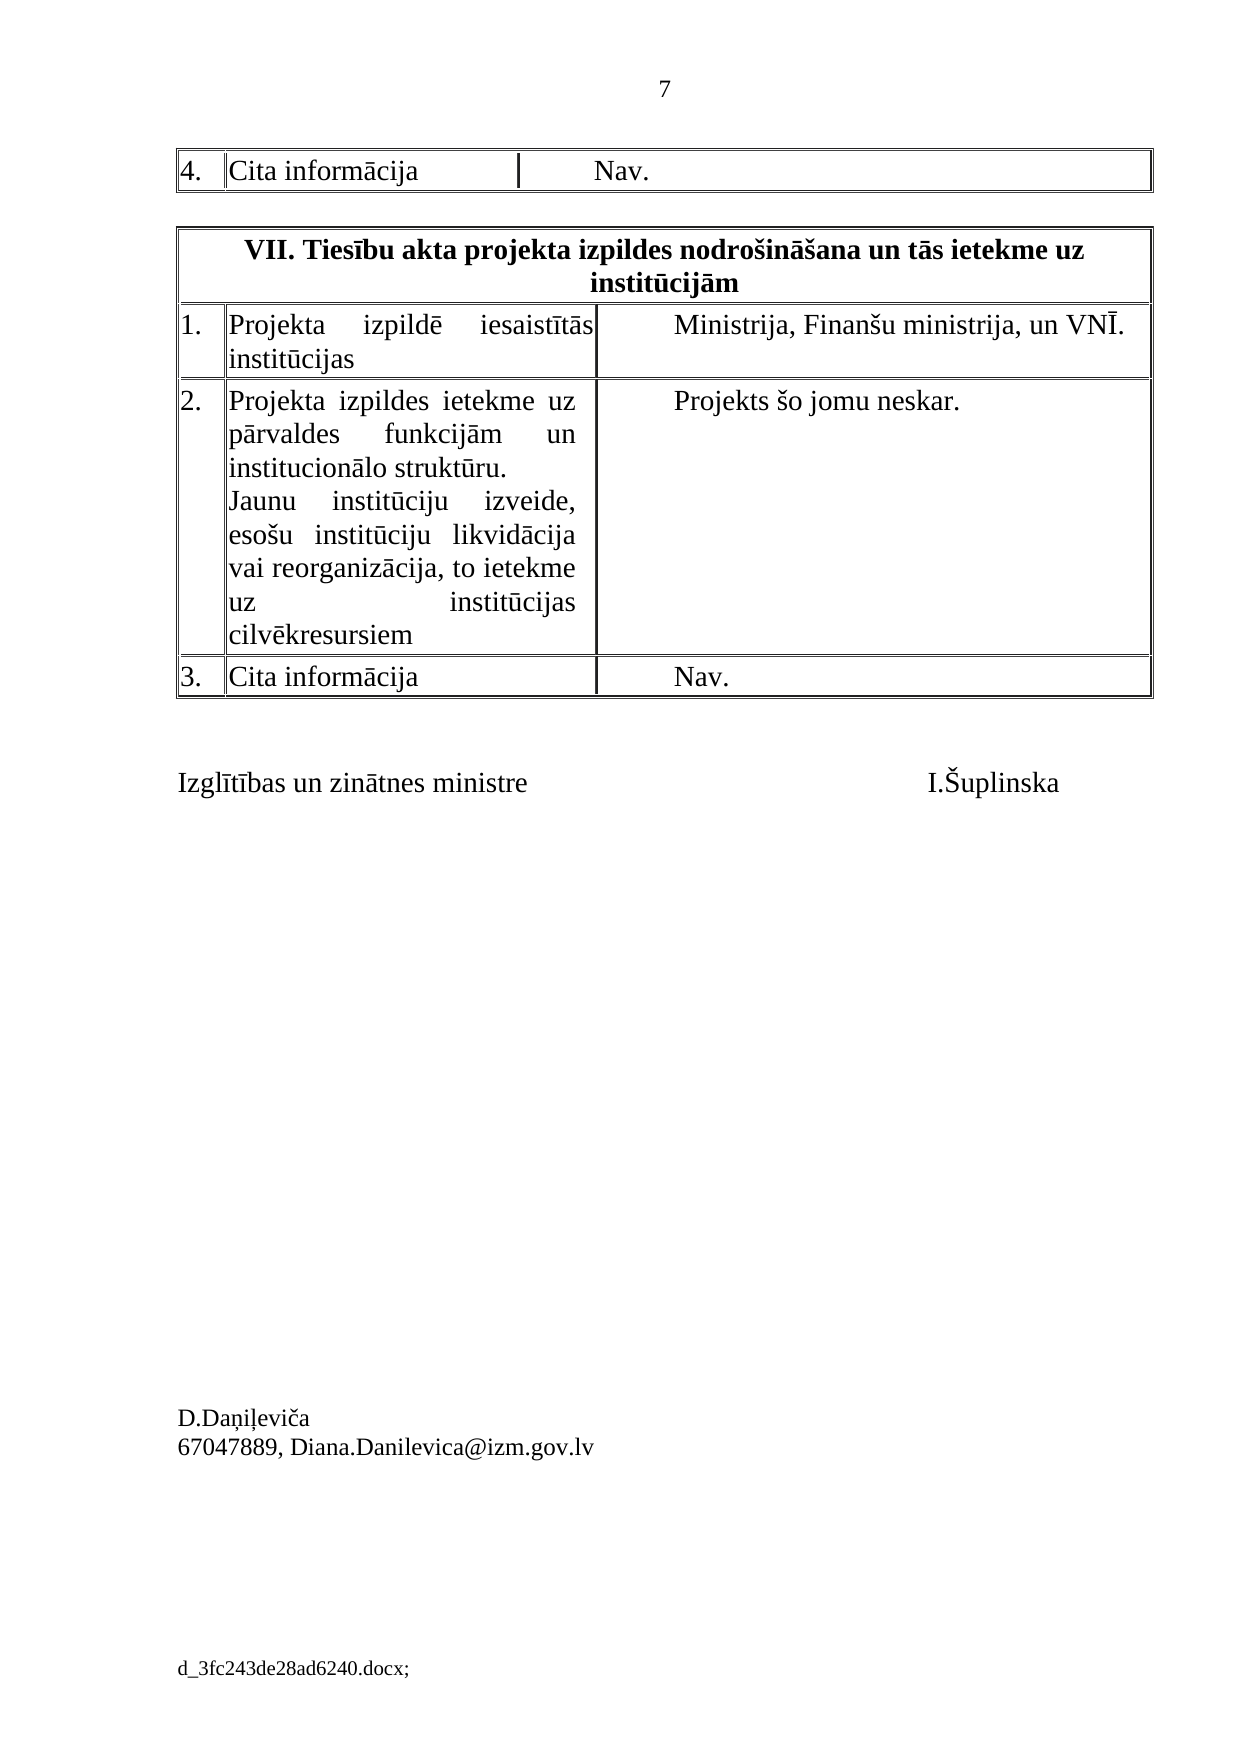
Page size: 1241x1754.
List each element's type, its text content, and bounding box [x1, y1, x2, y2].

table_cell 2. [177, 377, 226, 653]
text D.Daņiļeviča [177, 1403, 1144, 1432]
table_cell 3. [179, 654, 226, 695]
text 67047889, Diana.Danilevica@izm.gov.lv [177, 1432, 1144, 1460]
table_cell Nav. [518, 151, 1150, 189]
table_cell Cita informācija [226, 151, 518, 189]
table_cell Ministrija, Finanšu ministrija, un VNĪ. [596, 302, 1152, 377]
table_cell 4. [179, 151, 226, 189]
text Izglītības un zinātnes ministre I.Šuplinska [177, 766, 1152, 799]
table_cell Cita informācija [226, 657, 596, 695]
table_header VII. Tiesību akta projekta izpildes nodrošināšana un tās ietekme uz institūcijām [179, 230, 1150, 302]
table_cell Nav. [596, 654, 1151, 695]
table_cell Projekts šo jomu neskar. [596, 377, 1152, 653]
table_cell 1. [177, 302, 226, 377]
table_cell Projekta izpildes ietekme uz pārvaldes funkcijām un institucionālo struktūru. Jaunu institūciju izveide, esošu institūciju likvidācija vai reorganizācija, to ietekme uz institūcijas cilvēkresursiem [227, 380, 595, 653]
table_cell Projekta izpildē iesaistītās institūcijas [227, 305, 595, 377]
